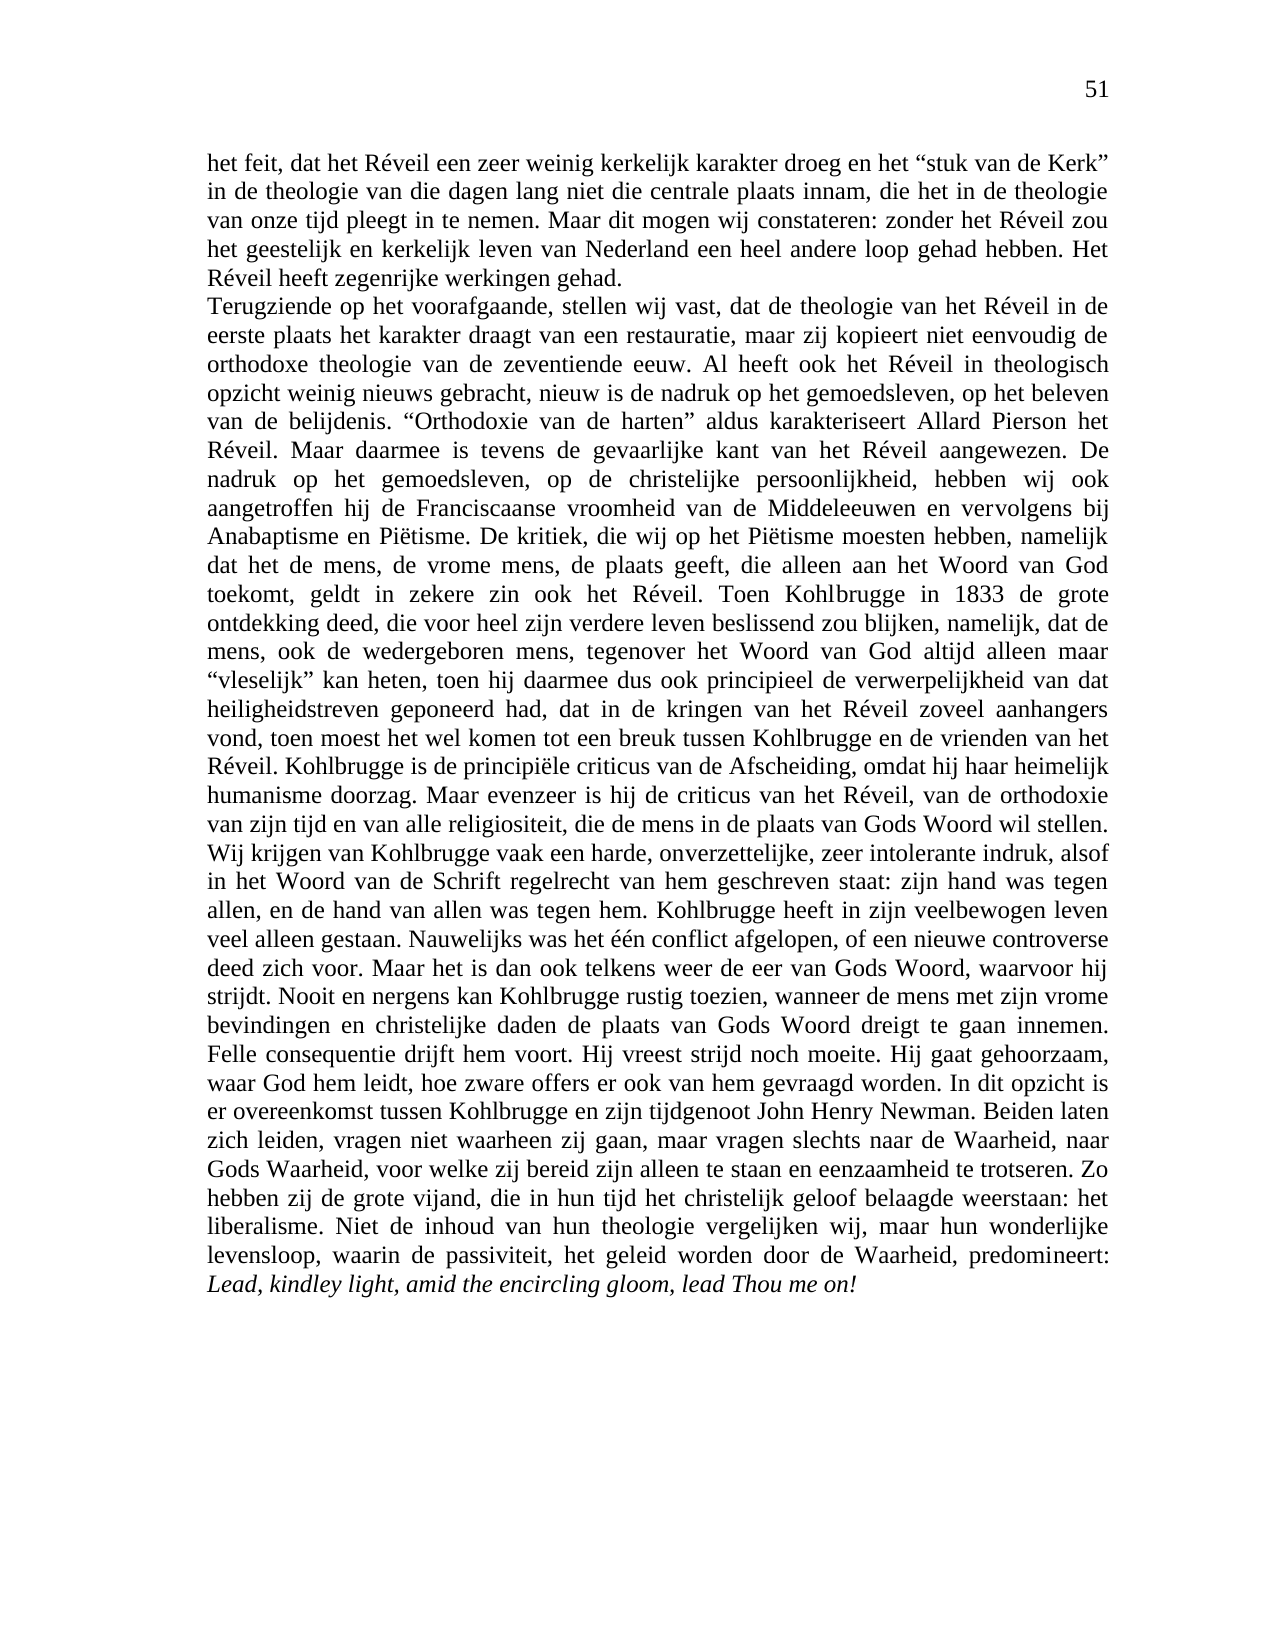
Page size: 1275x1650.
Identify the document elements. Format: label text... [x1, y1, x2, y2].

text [207, 148, 1109, 291]
text Terugziende op het voorafgaande, stellen wij vast, dat de theologie van het Réveil in de eerste plaats het karakter draagt van een restauratie, maar zij kopieert niet eenvoudig de orthodoxe theologie van de zeventiende eeuw. Al heeft ook het Réveil in theologisch opzicht weinig nieuws gebracht, nieuw is de nadruk op het gemoedsleven, op het beleven van de belijdenis. “Orthodoxie van de harten” aldus karakteriseert Allard Pierson het Réveil. Maar daarmee is tevens de gevaarlijke kant van het Réveil aangewezen. De nadruk op het gemoedsleven, op de christelijke persoonlijkheid, hebben wij ook aangetroffen hij de Franciscaanse vroomheid van de Middeleeuwen en vervolgens bij Anabaptisme en Piëtisme. De kritiek, die wij op het Piëtisme moesten hebben, namelijk dat het de mens, de vrome mens, de plaats geeft, die alleen aan het Woord van God toekomt, geldt in zekere zin ook het Réveil. Toen Kohlbrugge in 1833 de grote ontdekking deed, die voor heel zijn verdere leven beslissend zou blijken, namelijk, dat de mens, ook de wedergeboren mens, tegenover het Woord van God altijd alleen maar “vleselijk” kan heten, toen hij daarmee dus ook principieel de verwerpelijkheid van dat heiligheidstreven geponeerd had, dat in de kringen van het Réveil zoveel aanhangers vond, toen moest het wel komen tot een breuk tussen Kohlbrugge en de vrienden van het Réveil. Kohlbrugge is de principiële criticus van de Afscheiding, omdat hij haar heimelijk humanisme doorzag. Maar evenzeer is hij de criticus van het Réveil, van de orthodoxie van zijn tijd en van alle religiositeit, die de mens in de plaats van Gods Woord wil stellen. Wij krijgen van Kohlbrugge vaak een harde, onverzettelijke, zeer intolerante indruk, alsof in het Woord van de Schrift regelrecht van hem geschreven staat: zijn hand was tegen allen, en de hand van allen was tegen hem. Kohlbrugge heeft in zijn veelbewogen leven veel alleen gestaan. Nauwelijks was het één conflict afgelopen, of een nieuwe controverse deed zich voor. Maar het is dan ook telkens weer de eer van Gods Woord, waarvoor hij strijdt. Nooit en nergens kan Kohlbrugge rustig toezien, wanneer de mens met zijn vrome bevindingen en christelijke daden de plaats van Gods Woord dreigt te gaan innemen. Felle consequentie drijft hem voort. Hij vreest strijd noch moeite. Hij gaat gehoorzaam, waar God hem leidt, hoe zware offers er ook van hem gevraagd worden. In dit opzicht is er overeenkomst tussen Kohlbrugge en zijn tijdgenoot John Henry Newman. Beiden laten zich leiden, vragen niet waarheen zij gaan, maar vragen slechts naar de Waarheid, naar Gods Waarheid, voor welke zij bereid zijn alleen te staan en eenzaamheid te trotseren. Zo hebben zij de grote vijand, die in hun tijd het christelijk geloof belaagde weerstaan: het liberalisme. Niet de inhoud van hun theologie vergelijken wij, maar hun wonderlijke levensloop, waarin de passiviteit, het geleid worden door de Waarheid, predomineert: Lead, kindley light, amid the encircling gloom, lead Thou me on! [207, 291, 1109, 1298]
